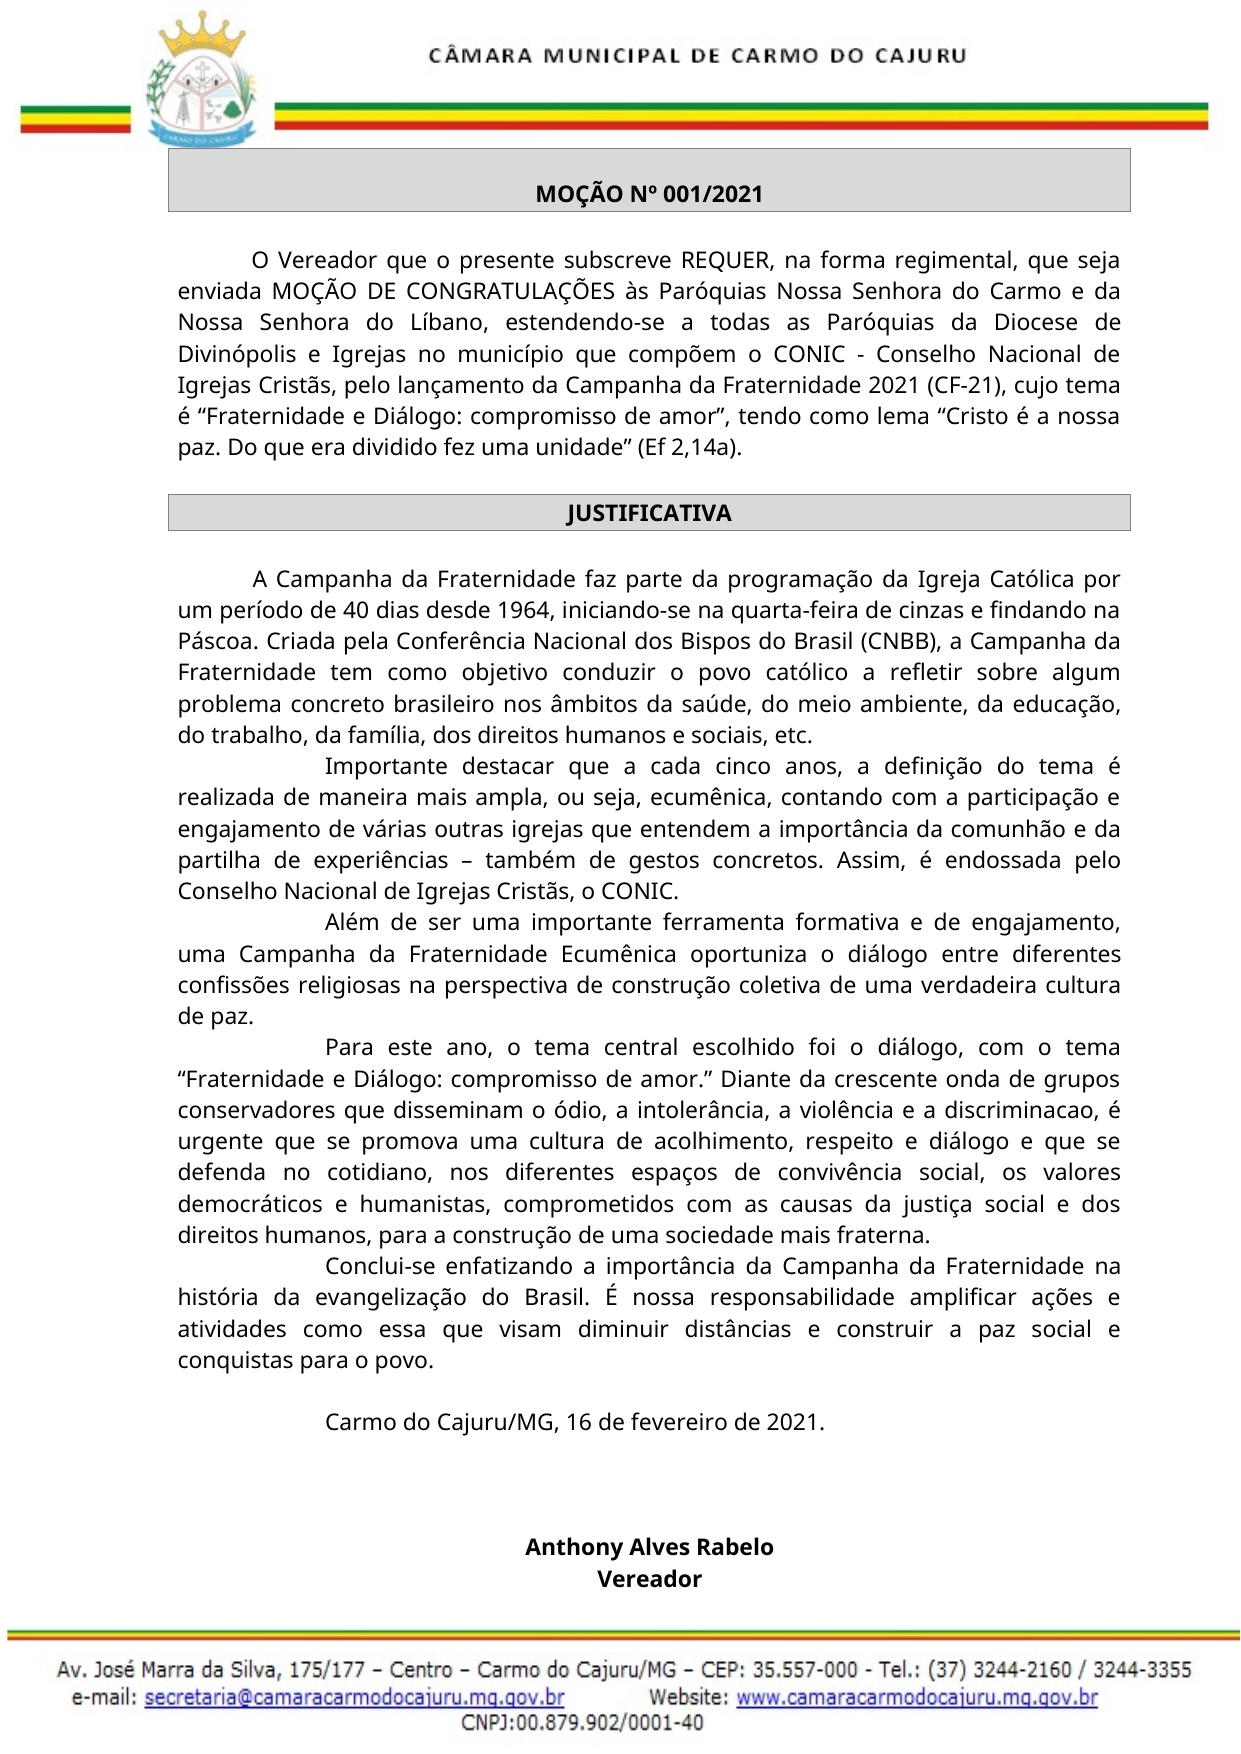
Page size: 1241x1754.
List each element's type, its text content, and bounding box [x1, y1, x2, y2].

text Conclui-se enfatizando a importância da Campanha da Fraternidade na história da evangelização do Brasil. É nossa responsabilidade amplificar ações e atividades como essa que visam diminuir distâncias e construir a paz social e conquistas para o povo. [177, 1250, 1122, 1375]
text Importante destacar que a cada cinco anos, a definição do tema é realizada de maneira mais ampla, ou seja, ecumênica, contando com a participação e engajamento de várias outras igrejas que entendem a importância da comunhão e da partilha de experiências – também de gestos concretos. Assim, é endossada pelo Conselho Nacional de Igrejas Cristãs, o CONIC. [177, 750, 1122, 906]
text JUSTIFICATIVA [169, 495, 1130, 530]
picture [7, 1621, 1241, 1754]
text Além de ser uma importante ferramenta formativa e de engajamento, uma Campanha da Fraternidade Ecumênica oportuniza o diálogo entre diferentes confissões religiosas na perspectiva de construção coletiva de uma verdadeira cultura de paz. [177, 906, 1122, 1031]
picture [13, 0, 1228, 175]
text O Vereador que o presente subscreve REQUER, na forma regimental, que seja enviada MOÇÃO DE CONGRATULAÇÕES às Paróquias Nossa Senhora do Carmo e da Nossa Senhora do Líbano, estendendo-se a todas as Paróquias da Diocese de Divinópolis e Igrejas no município que compõem o CONIC - Conselho Nacional de Igrejas Cristãs, pelo lançamento da Campanha da Fraternidade 2021 (CF-21), cujo tema é “Fraternidade e Diálogo: compromisso de amor”, tendo como lema “Cristo é a nossa paz. Do que era dividido fez uma unidade” (Ef 2,14a). [177, 244, 1122, 462]
text A Campanha da Fraternidade faz parte da programação da Igreja Católica por um período de 40 dias desde 1964, iniciando-se na quarta-feira de cinzas e findando na Páscoa. Criada pela Conferência Nacional dos Bispos do Brasil (CNBB), a Campanha da Fraternidade tem como objetivo conduzir o povo católico a refletir sobre algum problema concreto brasileiro nos âmbitos da saúde, do meio ambiente, da educação, do trabalho, da família, dos direitos humanos e sociais, etc. [177, 562, 1122, 750]
text MOÇÃO Nº 001/2021 [169, 149, 1130, 211]
text Vereador [177, 1562, 1122, 1594]
text Carmo do Cajuru/MG, 16 de fevereiro de 2021. [177, 1406, 1122, 1437]
text Para este ano, o tema central escolhido foi o diálogo, com o tema “Fraternidade e Diálogo: compromisso de amor.” Diante da crescente onda de grupos conservadores que disseminam o ódio, a intolerância, a violência e a discriminacao, é urgente que se promova uma cultura de acolhimento, respeito e diálogo e que se defenda no cotidiano, nos diferentes espaços de convivência social, os valores democráticos e humanistas, comprometidos com as causas da justiça social e dos direitos humanos, para a construção de uma sociedade mais fraterna. [177, 1031, 1122, 1250]
text Anthony Alves Rabelo [177, 1531, 1122, 1562]
